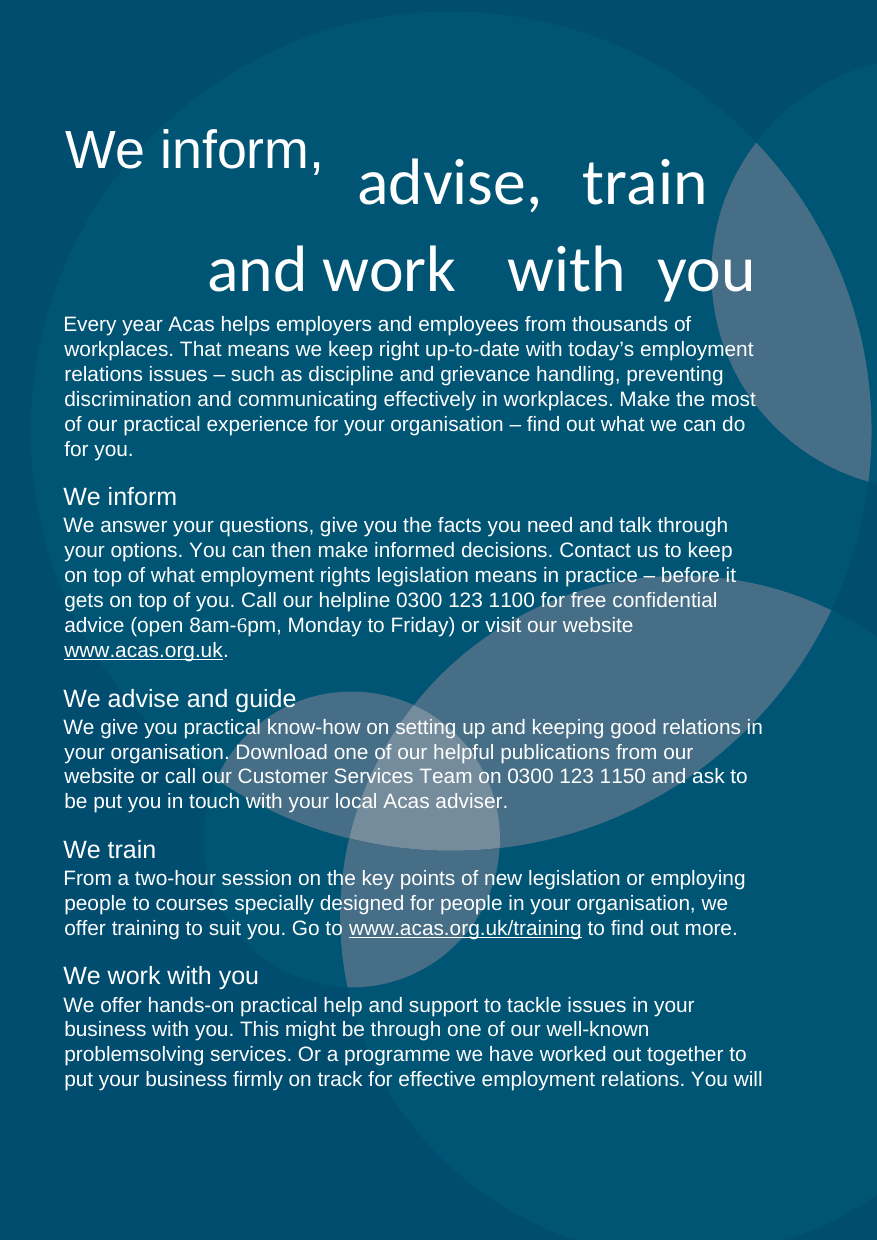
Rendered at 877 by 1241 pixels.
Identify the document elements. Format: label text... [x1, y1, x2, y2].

text We inform, advise, train and work with you [65, 117, 767, 308]
text From a two-hour session on the key points of new legislation or employing people to courses specially designed for people in your organisation, we offer training to suit you. Go to www.acas.org.uk/training to find out more. [63, 866, 767, 940]
subtitle We train [63, 835, 767, 864]
text We answer your questions, give you the facts you need and talk through your options. You can then make informed decisions. Contact us to keep on top of what employment rights legislation means in practice – before it gets on top of you. Call our helpline 0300 123 1100 for free confidential advice (open 8am-6pm, Monday to Friday) or visit our website www.acas.org.uk. [63, 513, 757, 662]
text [63, 992, 767, 1091]
subtitle We inform [63, 482, 767, 511]
subtitle We work with you [63, 961, 767, 990]
text We give you practical know-how on setting up and keeping good relations in your organisation. Download one of our helpful publications from our website or call our Customer Services Team on 0300 123 1150 and ask to be put you in touch with your local Acas adviser. [63, 714, 767, 813]
text Every year Acas helps employers and employees from thousands of workplaces. That means we keep right up-to-date with today’s employment relations issues – such as discipline and grievance handling, preventing discrimination and communicating effectively in workplaces. Make the most of our practical experience for your organisation – find out what we can do for you. [63, 312, 758, 461]
subtitle We advise and guide [63, 683, 767, 712]
